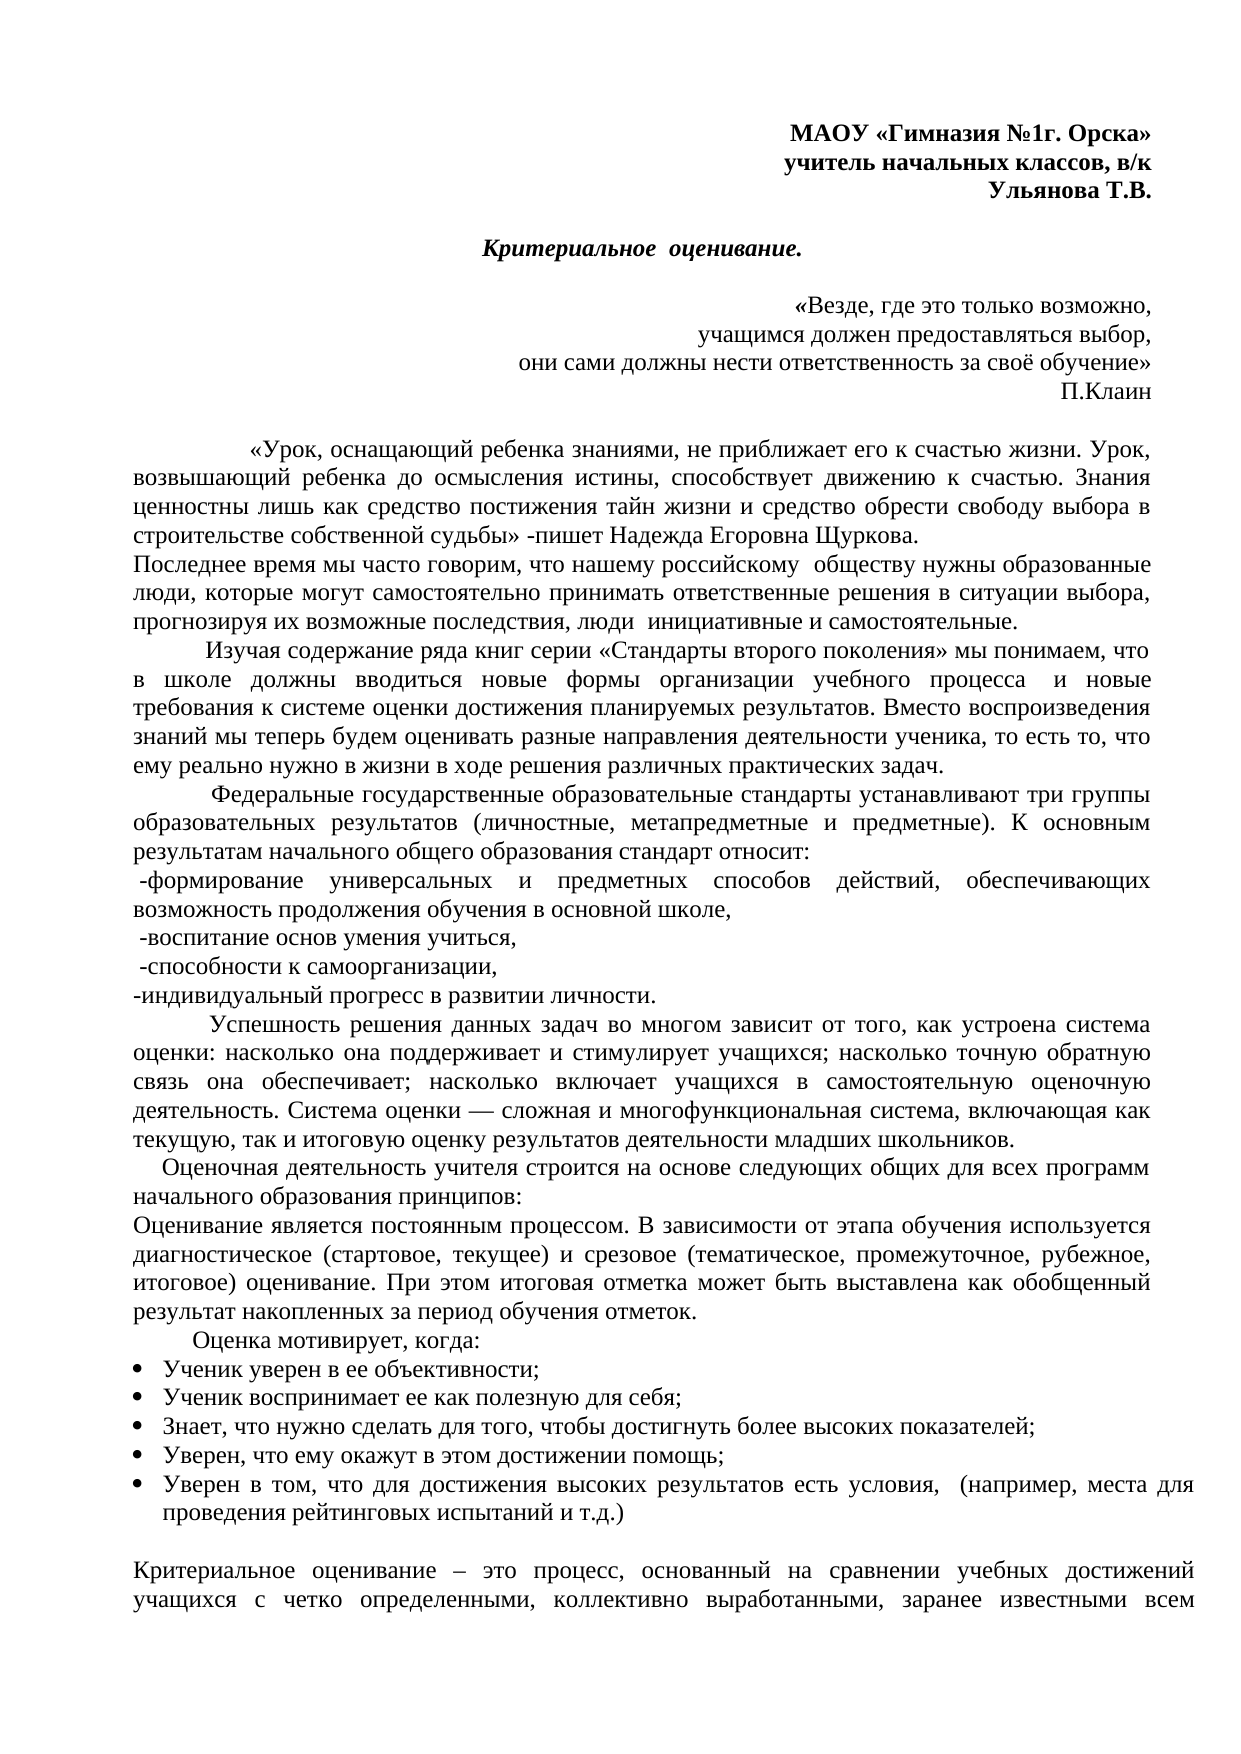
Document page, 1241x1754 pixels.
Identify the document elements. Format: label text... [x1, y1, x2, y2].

text Изучая содержание ряда книг серии «Стандарты второго поколения» мы понимаем, что в школе должны вводиться новые формы организации учебного процесса и новые требования к системе оценки достижения планируемых результатов. Вместо воспроизведения знаний мы теперь будем оценивать разные направления деятельности ученика, то есть то, что ему реально нужно в жизни в ходе решения различных практических задач. [133, 635, 1152, 779]
text -способности к самоорганизации, [133, 951, 1152, 980]
text Ульянова Т.В. [133, 176, 1152, 204]
text Критериальное оценивание. [133, 233, 1152, 262]
text Успешность решения данных задач во многом зависит от того, как устроена система оценки: насколько она поддерживает и стимулирует учащихся; насколько точную обратную связь она обеспечивает; насколько включает учащихся в самостоятельную оценочную деятельность. Система оценки — сложная и многофункциональная система, включающая как текущую, так и итоговую оценку результатов деятельности младших школьников. [133, 1009, 1152, 1152]
text учитель начальных классов, в/к [133, 147, 1152, 176]
text «Везде, где это только возможно, [133, 290, 1152, 319]
text они сами должны нести ответственность за своё обучение» [133, 347, 1152, 376]
text Последнее время мы часто говорим, что нашему российскому обществу нужны образованные люди, которые могут самостоятельно принимать ответственные решения в ситуации выбора, прогнозируя их возможные последствия, люди инициативные и самостоятельные. [133, 549, 1152, 635]
list Оценка мотивирует, когда: [133, 1325, 1196, 1354]
text -формирование универсальных и предметных способов действий, обеспечивающих возможность продолжения обучения в основной школе, [133, 865, 1152, 922]
text МАОУ «Гимназия №1г. Орска» [133, 118, 1152, 147]
list Ученик уверен в ее объективности; [133, 1354, 1196, 1382]
list Уверен в том, что для достижения высоких результатов есть условия, (например, места для проведения рейтинговых испытаний и т.д.) [133, 1469, 1196, 1526]
text учащимся должен предоставляться выбор, [133, 319, 1152, 347]
text -воспитание основ умения учиться, [133, 922, 1152, 951]
text -индивидуальный прогресс в развитии личности. [133, 980, 1152, 1009]
text Федеральные государственные образовательные стандарты устанавливают три группы образовательных результатов (личностные, метапредметные и предметные). К основным результатам начального общего образования стандарт относит: [133, 779, 1152, 865]
list Уверен, что ему окажут в этом достижении помощь; [133, 1440, 1196, 1469]
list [133, 1555, 1196, 1612]
list Ученик воспринимает ее как полезную для себя; [133, 1382, 1196, 1411]
text Оценочная деятельность учителя строится на основе следующих общих для всех программ начального образования принципов: [133, 1152, 1152, 1210]
list Знает, что нужно сделать для того, чтобы достигнуть более высоких показателей; [133, 1411, 1196, 1440]
text Оценивание является постоянным процессом. В зависимости от этапа обучения используется диагностическое (стартовое, текущее) и срезовое (тематическое, промежуточное, рубежное, итоговое) оценивание. При этом итоговая отметка может быть выставлена как обобщенный результат накопленных за период обучения отметок. [133, 1210, 1152, 1325]
text «Урок, оснащающий ребенка знаниями, не приближает его к счастью жизни. Урок, возвышающий ребенка до осмысления истины, способствует движению к счастью. Знания ценностны лишь как средство постижения тайн жизни и средство обрести свободу выбора в строительстве собственной судьбы» -пишет Надежда Егоровна Щуркова. [133, 434, 1152, 549]
text П.Клаин [133, 376, 1152, 405]
